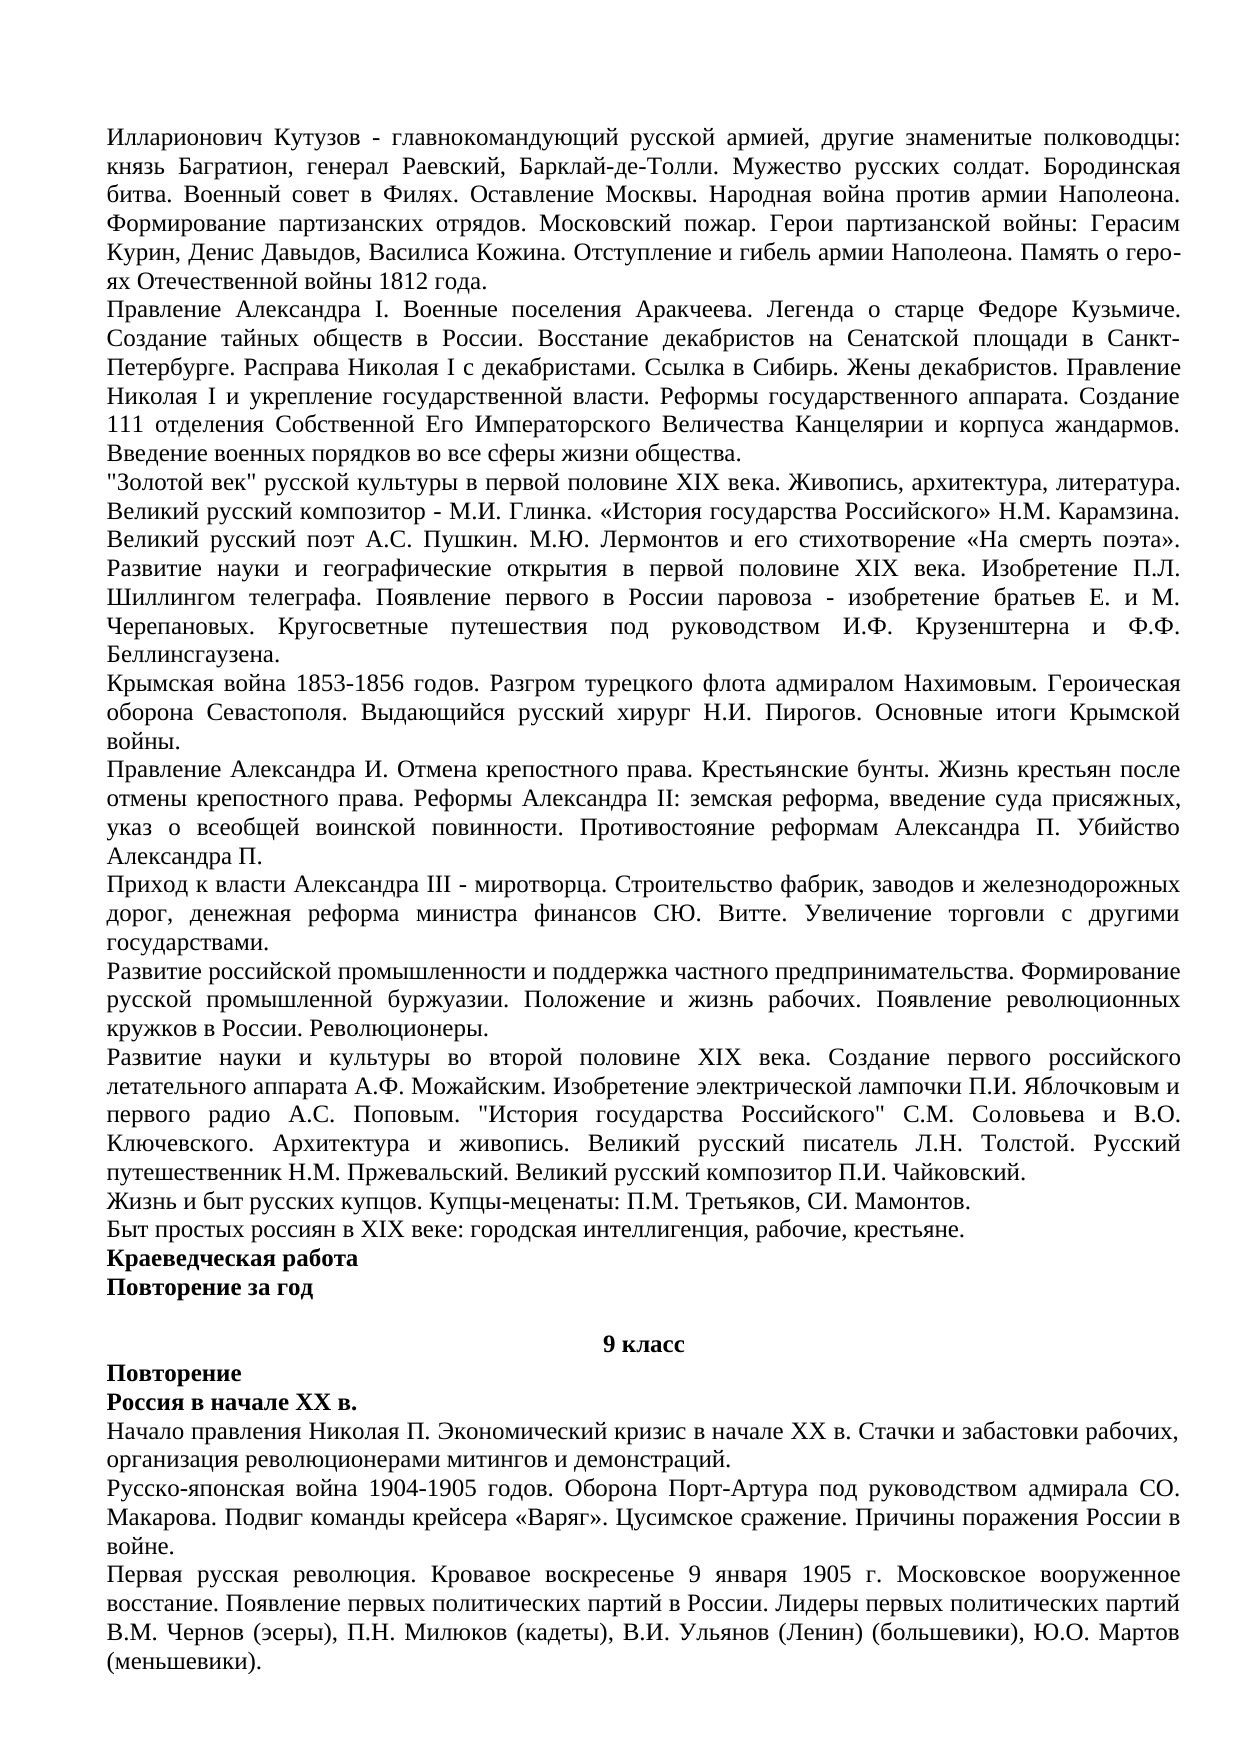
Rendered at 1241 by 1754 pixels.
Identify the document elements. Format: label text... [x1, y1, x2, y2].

text Повторение [106, 1358, 1181, 1387]
text Крымская война 1853-1856 годов. Разгром турецкого флота адмиралом Нахимовым. Героическая оборона Севастополя. Выдающийся русский хирург Н.И. Пирогов. Основные итоги Крымской войны. [106, 668, 1181, 754]
text "Золотой век" русской культуры в первой половине XIX века. Живопись, архитектура, литература. Великий русский композитор - М.И. Глинка. «История государства Российского» Н.М. Карамзина. Великий русский поэт А.С. Пушкин. М.Ю. Лермонтов и его стихотворение «На смерть поэта». Развитие науки и географические открытия в первой половине XIX века. Изобретение П.Л. Шиллингом телеграфа. Появление первого в России паровоза - изобретение братьев Е. и М. Черепановых. Кругосветные путешествия под руководством И.Ф. Крузенштерна и Ф.Ф. Беллинсгаузена. [106, 467, 1181, 668]
text Жизнь и быт русских купцов. Купцы-меценаты: П.М. Третьяков, СИ. Мамонтов. [106, 1186, 1181, 1214]
text Первая русская революция. Кровавое воскресенье 9 января . Московское вооруженное восстание. Появление первых политических партий в России. Лидеры первых политических партий В.М. Чернов (эсеры), П.Н. Милюков (кадеты), В.И. Ульянов (Ленин) (большевики), Ю.О. Мартов (меньшевики). [106, 1559, 1181, 1674]
text Россия в начале XX в. [106, 1387, 1181, 1416]
text Развитие науки и культуры во второй половине XIX века. Создание первого российского летательного аппарата А.Ф. Можайским. Изобретение электрической лампочки П.И. Яблочковым и первого радио А.С. Поповым. "История государства Российского" С.М. Соловьева и В.О. Ключевского. Архитектура и живопись. Великий русский писатель Л.Н. Толстой. Русский путешественник Н.М. Пржевальский. Великий русский композитор П.И. Чайковский. [106, 1042, 1181, 1186]
text Приход к власти Александра III - миротворца. Строительство фабрик, заводов и железнодорожных дорог, денежная реформа министра финансов СЮ. Витте. Увеличение торговли с другими государствами. [106, 869, 1181, 956]
text Русско-японская война 1904-1905 годов. Оборона Порт-Артура под руководством адмирала СО. Макарова. Подвиг команды крейсера «Варяг». Цусимское сражение. Причины поражения России в войне. [106, 1473, 1181, 1559]
text Развитие российской промышленности и поддержка частного предпринимательства. Формирование русской промышленной буржуазии. Положение и жизнь рабочих. Появление революционных кружков в России. Революционеры. [106, 956, 1181, 1042]
text Правление Александра I. Военные поселения Аракчеева. Легенда о старце Федоре Кузьмиче. Создание тайных обществ в России. Восстание декабристов на Сенатской площади в Санкт-Петербурге. Расправа Николая I с декабристами. Ссылка в Сибирь. Жены декабристов. Правление Николая I и укрепление государственной власти. Реформы государственного аппарата. Создание 111 отделения Собственной Его Императорского Величества Канцелярии и корпуса жандармов. Введение военных порядков во все сферы жизни общества. [106, 294, 1181, 467]
text Быт простых россиян в XIX веке: городская интеллигенция, рабочие, крестьяне. [106, 1214, 1181, 1243]
text Краеведческая работа [106, 1243, 1181, 1272]
text Начало правления Николая П. Экономический кризис в начале XX в. Стачки и забастовки рабочих, организация революционерами митингов и демонстраций. [106, 1416, 1181, 1473]
text 9 класс [106, 1329, 1181, 1358]
text Повторение за год [106, 1272, 1181, 1301]
text Правление Александра И. Отмена крепостного права. Крестьянские бунты. Жизнь крестьян после отмены крепостного права. Реформы Александра II: земская реформа, введение суда присяжных, указ о всеобщей воинской повинности. Противостояние реформам Александра П. Убийство Александра П. [106, 754, 1181, 869]
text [106, 122, 1181, 294]
